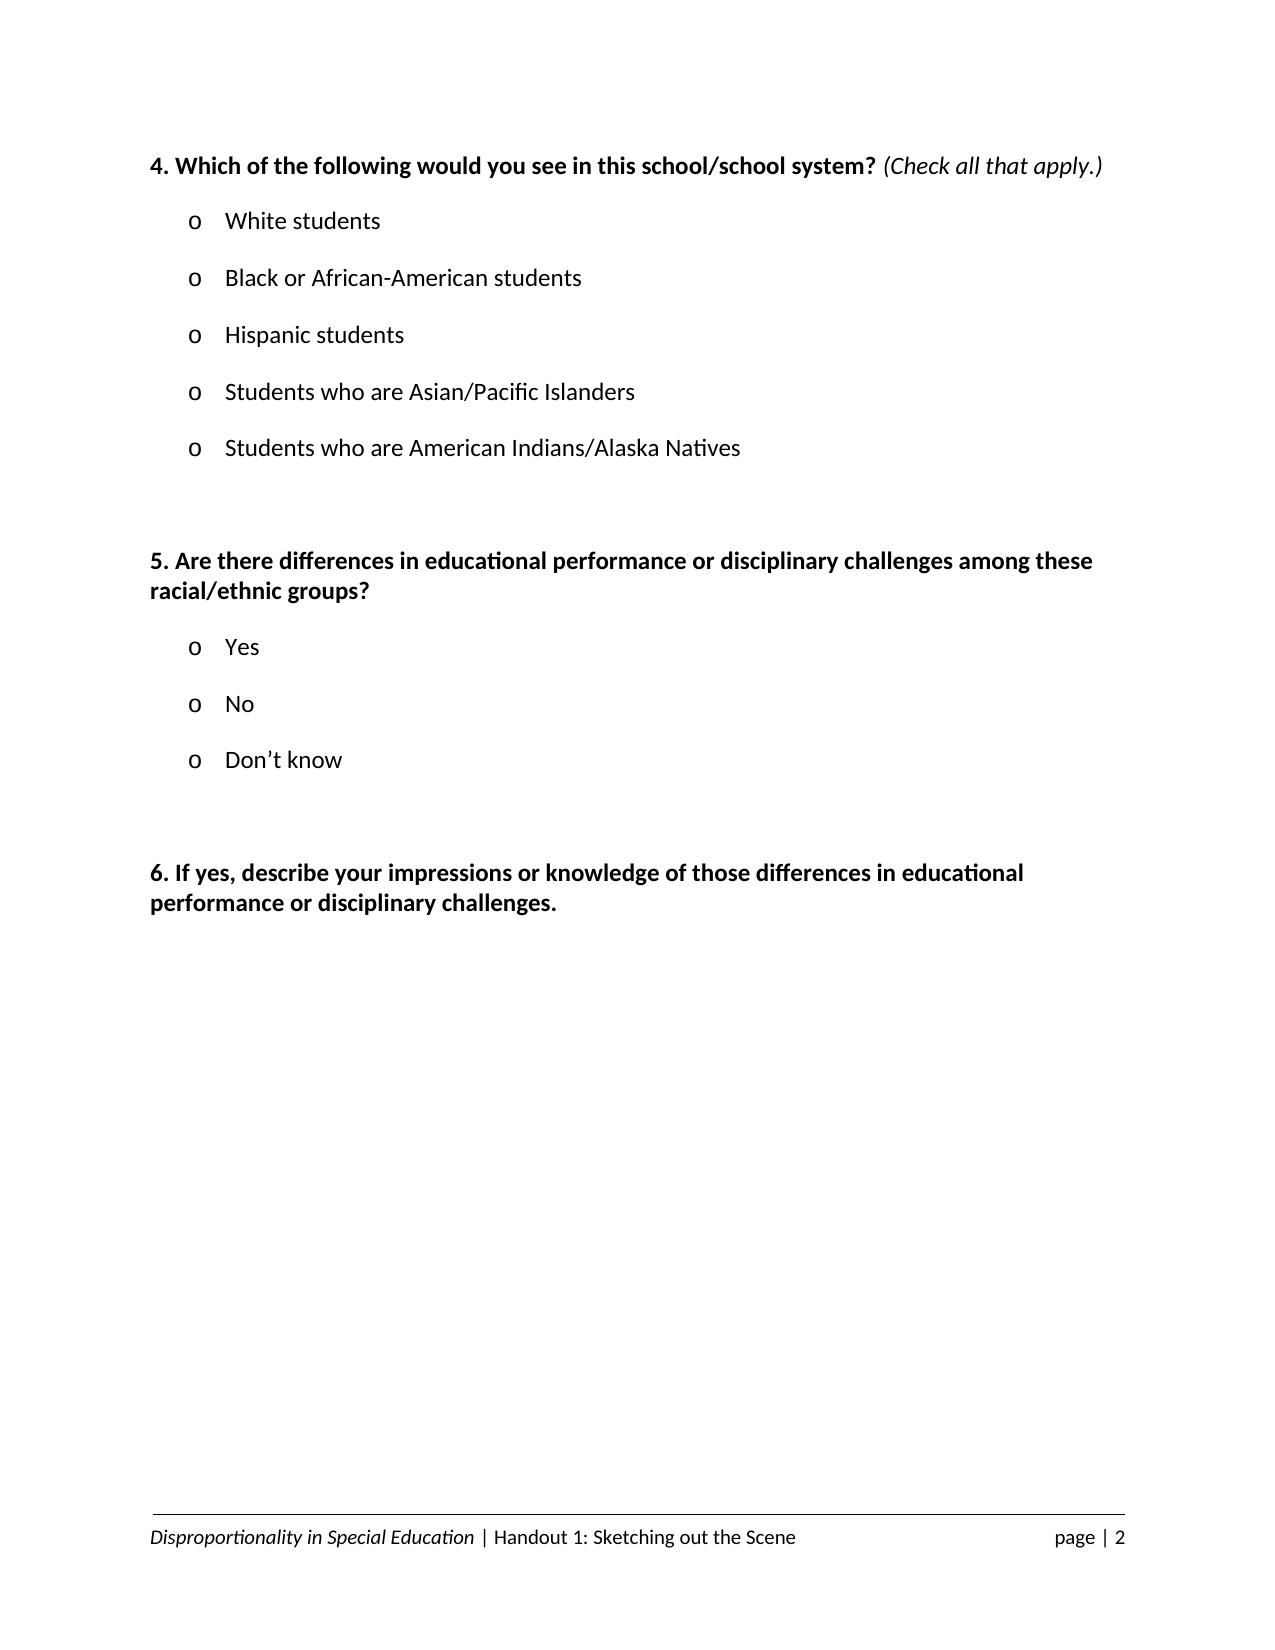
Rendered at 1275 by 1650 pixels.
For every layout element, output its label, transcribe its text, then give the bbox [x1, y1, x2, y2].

list No [187, 688, 1125, 719]
list Yes [187, 631, 1125, 663]
list Don’t know [187, 744, 1125, 776]
list White students [187, 206, 1125, 237]
list Students who are American Indians/Alaska Natives [187, 433, 1125, 464]
text 4. Which of the following would you see in this school/school system? (Check all that apply.) [150, 150, 1125, 181]
text 6. If yes, describe your impressions or knowledge of those differences in educational performance or disciplinary challenges. [150, 857, 1125, 918]
list Students who are Asian/Pacific Islanders [187, 376, 1125, 408]
list Hispanic students [187, 319, 1125, 351]
list Black or African-American students [187, 262, 1125, 294]
text 5. Are there differences in educational performance or disciplinary challenges among these racial/ethnic groups? [150, 545, 1125, 606]
